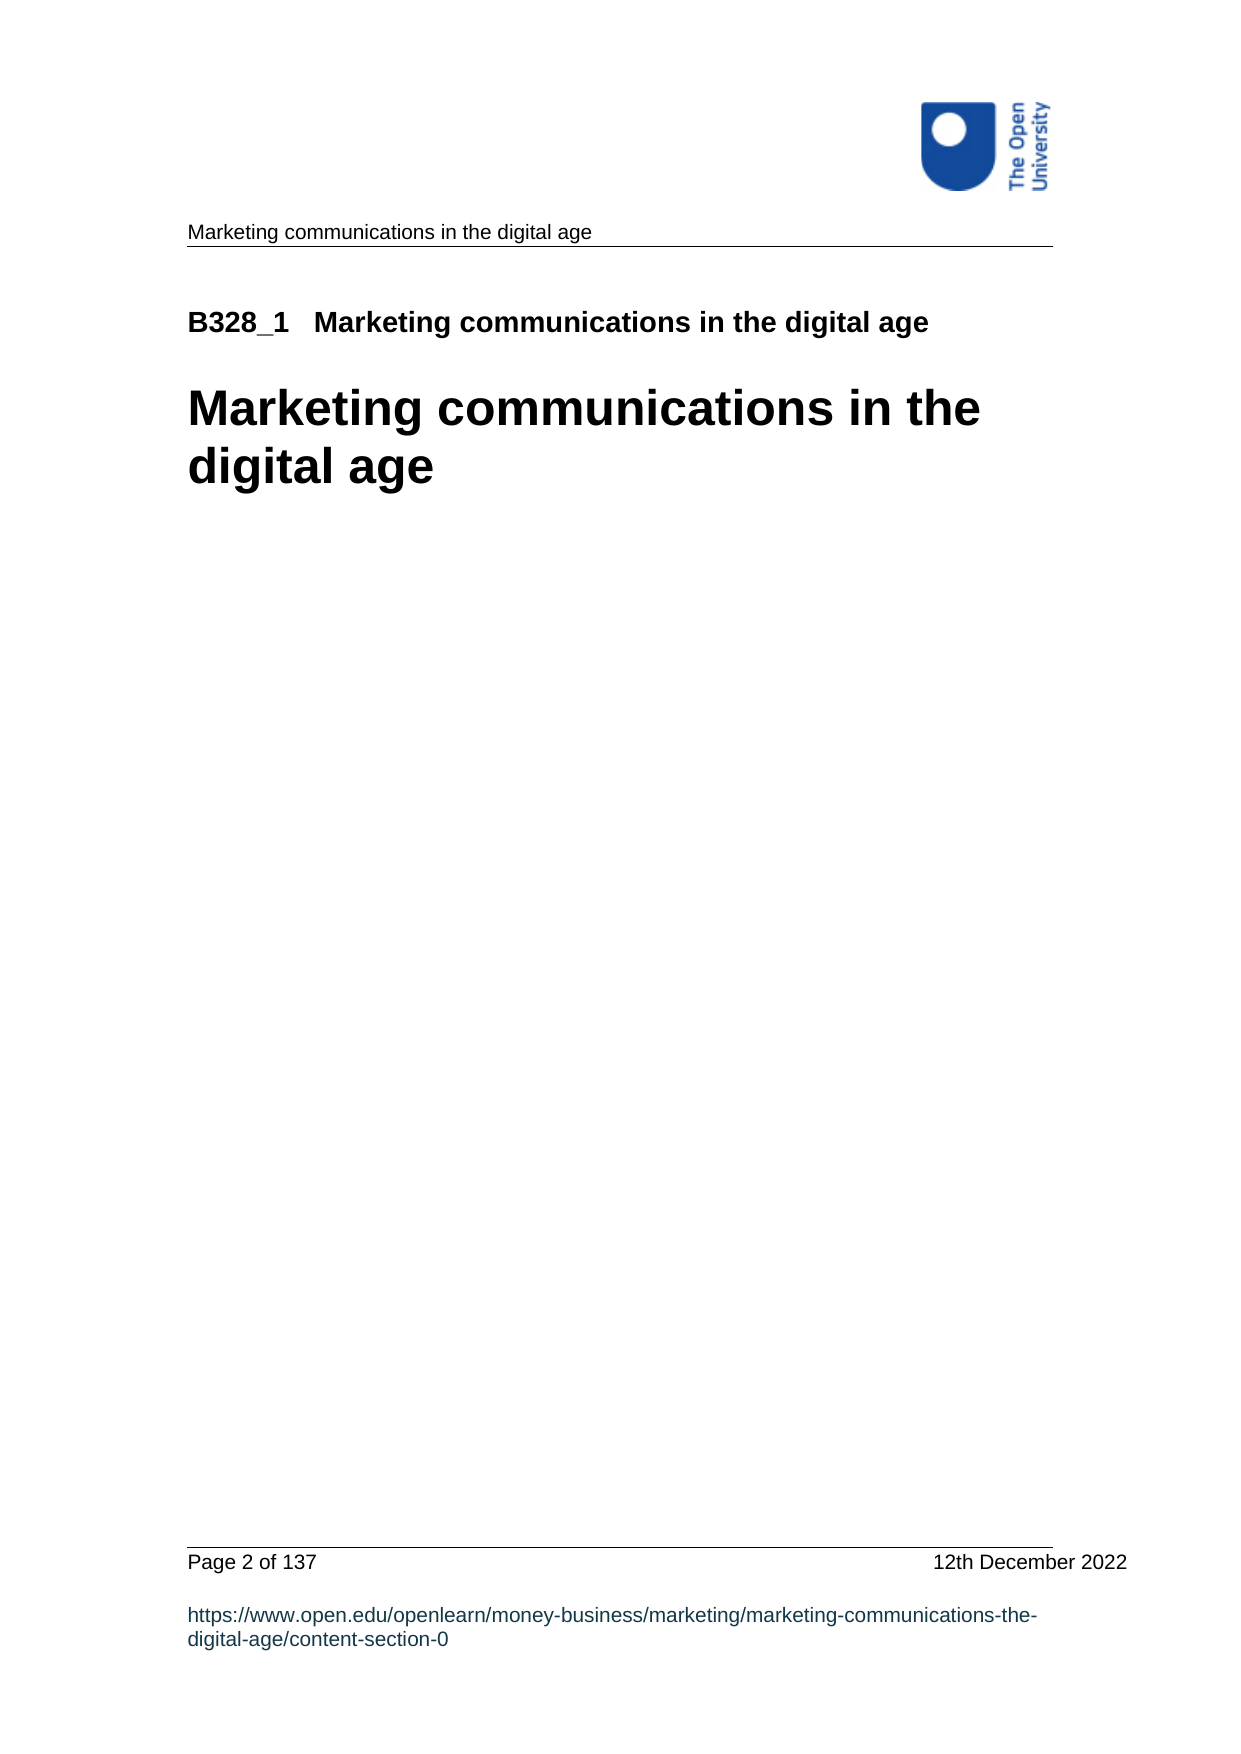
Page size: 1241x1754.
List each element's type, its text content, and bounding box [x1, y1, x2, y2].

text Marketing communications in the digital age [187, 378, 1053, 493]
text B328_1 Marketing communications in the digital age [187, 305, 1053, 338]
picture [921, 102, 1052, 191]
